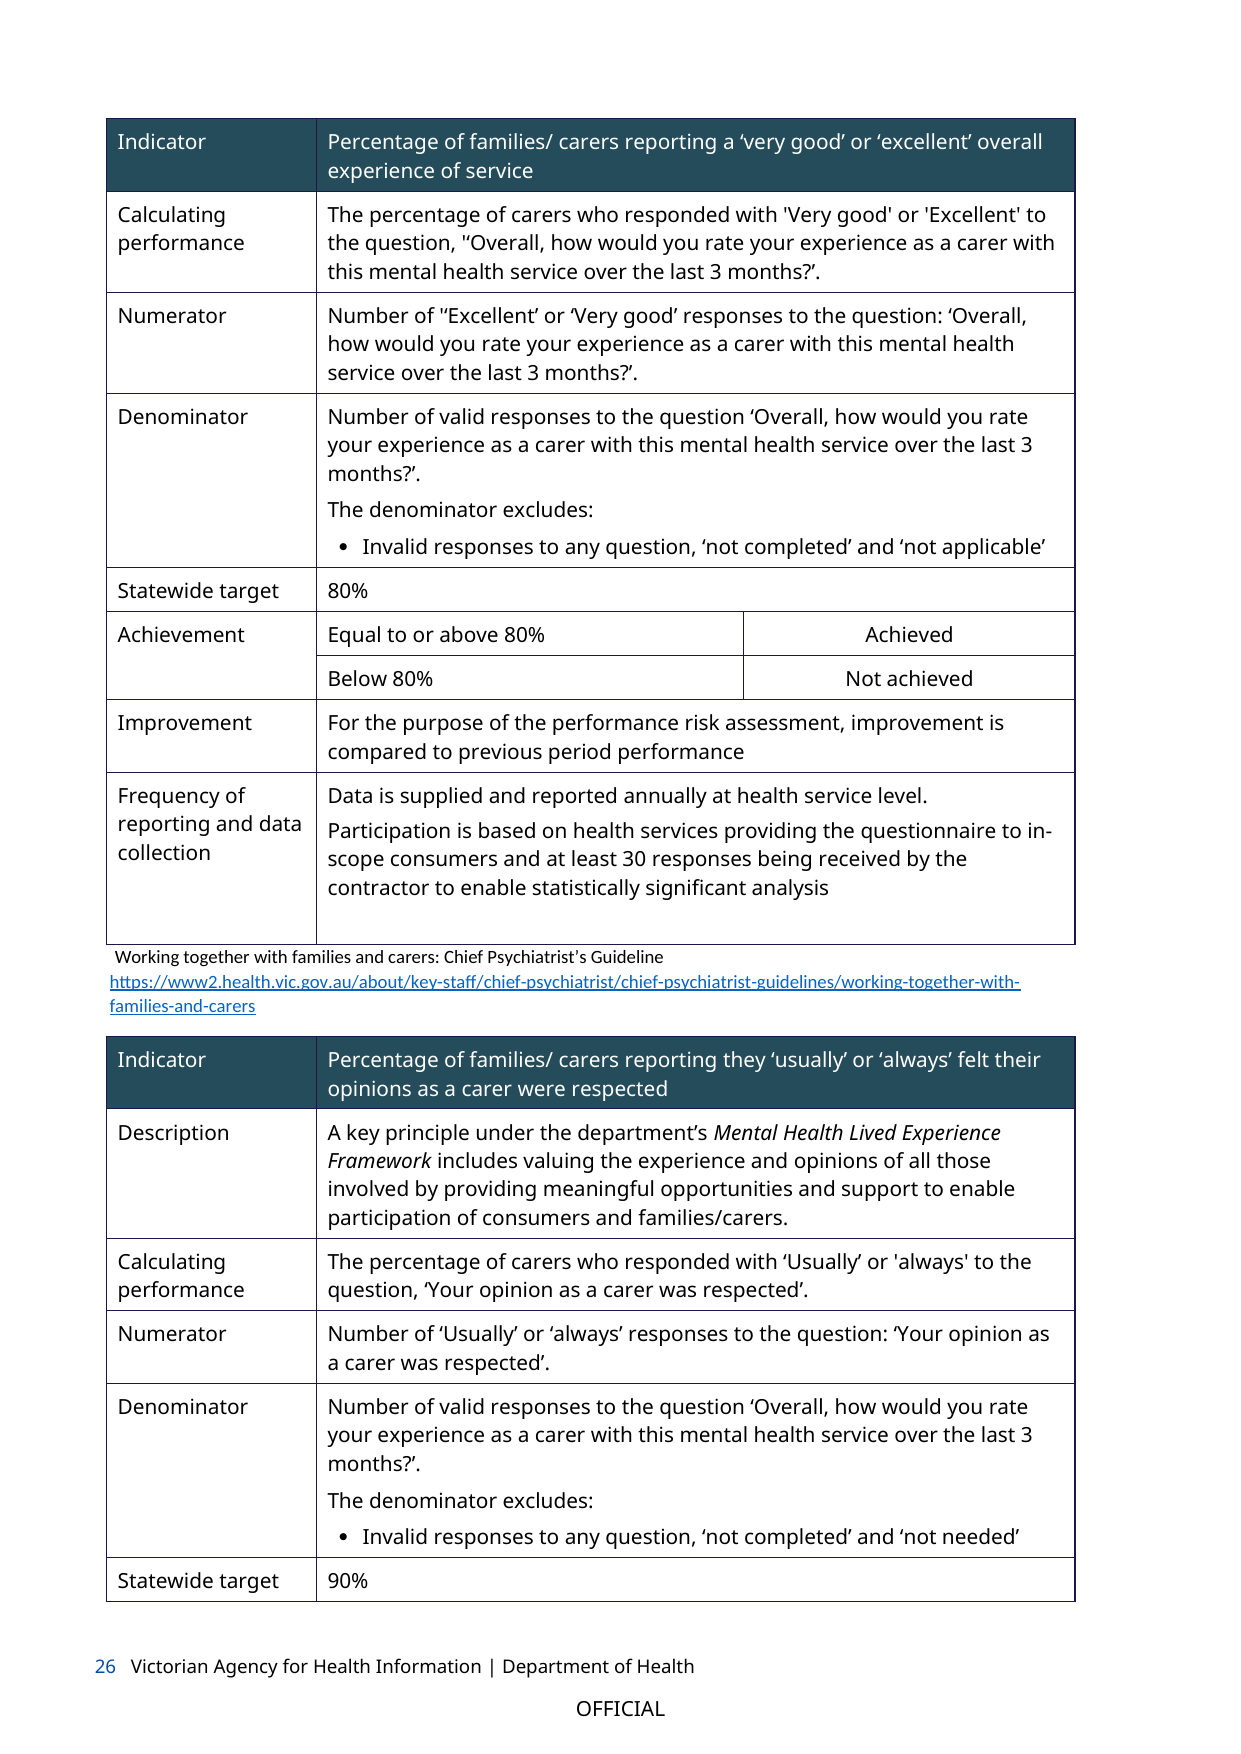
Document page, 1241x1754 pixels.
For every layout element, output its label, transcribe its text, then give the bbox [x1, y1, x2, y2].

table_header Indicator [107, 1037, 316, 1108]
table_cell Statewide target [107, 568, 316, 611]
table_cell 90% [317, 1558, 1074, 1601]
table_cell Frequency of reporting and data collection [107, 773, 316, 944]
table_cell Below 80% [317, 656, 743, 699]
table_header Indicator [107, 119, 316, 191]
table_cell Calculating performance [107, 1239, 316, 1310]
table_cell Number of '‘Excellent’ or ‘Very good’ responses to the question: ‘Overall, how would you rate your experience as a carer with this mental health service over the last 3 months?’. [317, 293, 1074, 392]
table_cell Denominator [107, 1384, 316, 1557]
table_cell Achievement [107, 612, 316, 699]
table_cell Not achieved [744, 656, 1074, 699]
table_cell Equal to or above 80% [317, 612, 743, 655]
table_cell Numerator [107, 1311, 316, 1383]
table_cell The percentage of carers who responded with 'Very good' or 'Excellent' to the question, '‘Overall, how would you rate your experience as a carer with this mental health service over the last 3 months?’. [317, 192, 1074, 292]
table_header Percentage of families/ carers reporting they ‘usually’ or ‘always’ felt their opinions as a carer were respected [317, 1037, 1074, 1108]
table_cell Achieved [744, 612, 1074, 655]
table_header Percentage of families/ carers reporting a ‘very good’ or ‘excellent’ overall experience of service [317, 119, 1074, 191]
table_cell For the purpose of the performance risk assessment, improvement is compared to previous period performance [317, 700, 1074, 772]
table_cell 80% [317, 568, 1074, 611]
table_cell The percentage of carers who responded with ‘Usually’ or 'always' to the question, ‘Your opinion as a carer was respected’. [317, 1239, 1074, 1310]
table_cell Denominator [107, 394, 316, 567]
table_cell A key principle under the department’s Mental Health Lived Experience Framework includes valuing the experience and opinions of all those involved by providing meaningful opportunities and support to enable participation of consumers and families/carers. [317, 1109, 1074, 1238]
table_cell Number of ‘Usually’ or ‘always’ responses to the question: ‘Your opinion as a carer was respected’. [317, 1311, 1074, 1383]
table_cell Number of valid responses to the question ‘Overall, how would you rate your experience as a carer with this mental health service over the last 3 months?’. The denominator excludes: Invalid responses to any question, ‘not completed’ and ‘not needed’ [317, 1384, 1074, 1557]
table_cell Statewide target [107, 1558, 316, 1601]
table_cell Calculating performance [107, 192, 316, 292]
table_cell Description [107, 1109, 316, 1238]
table_cell Number of valid responses to the question ‘Overall, how would you rate your experience as a carer with this mental health service over the last 3 months?’. The denominator excludes: Invalid responses to any question, ‘not completed’ and ‘not applicable’ [317, 394, 1074, 567]
text Working together with families and carers: Chief Psychiatrist’s Guideline https://www2.health.vic.gov.au/about/key-staff/chief-psychiatrist/chief-psychiatrist-guidelines/working-together-with-families-and-carers [109, 945, 1063, 1017]
table_cell Data is supplied and reported annually at health service level. Participation is based on health services providing the questionnaire to in-scope consumers and at least 30 responses being received by the contractor to enable statistically significant analysis [317, 773, 1074, 944]
table_cell Numerator [107, 293, 316, 392]
table_cell Improvement [107, 700, 316, 772]
